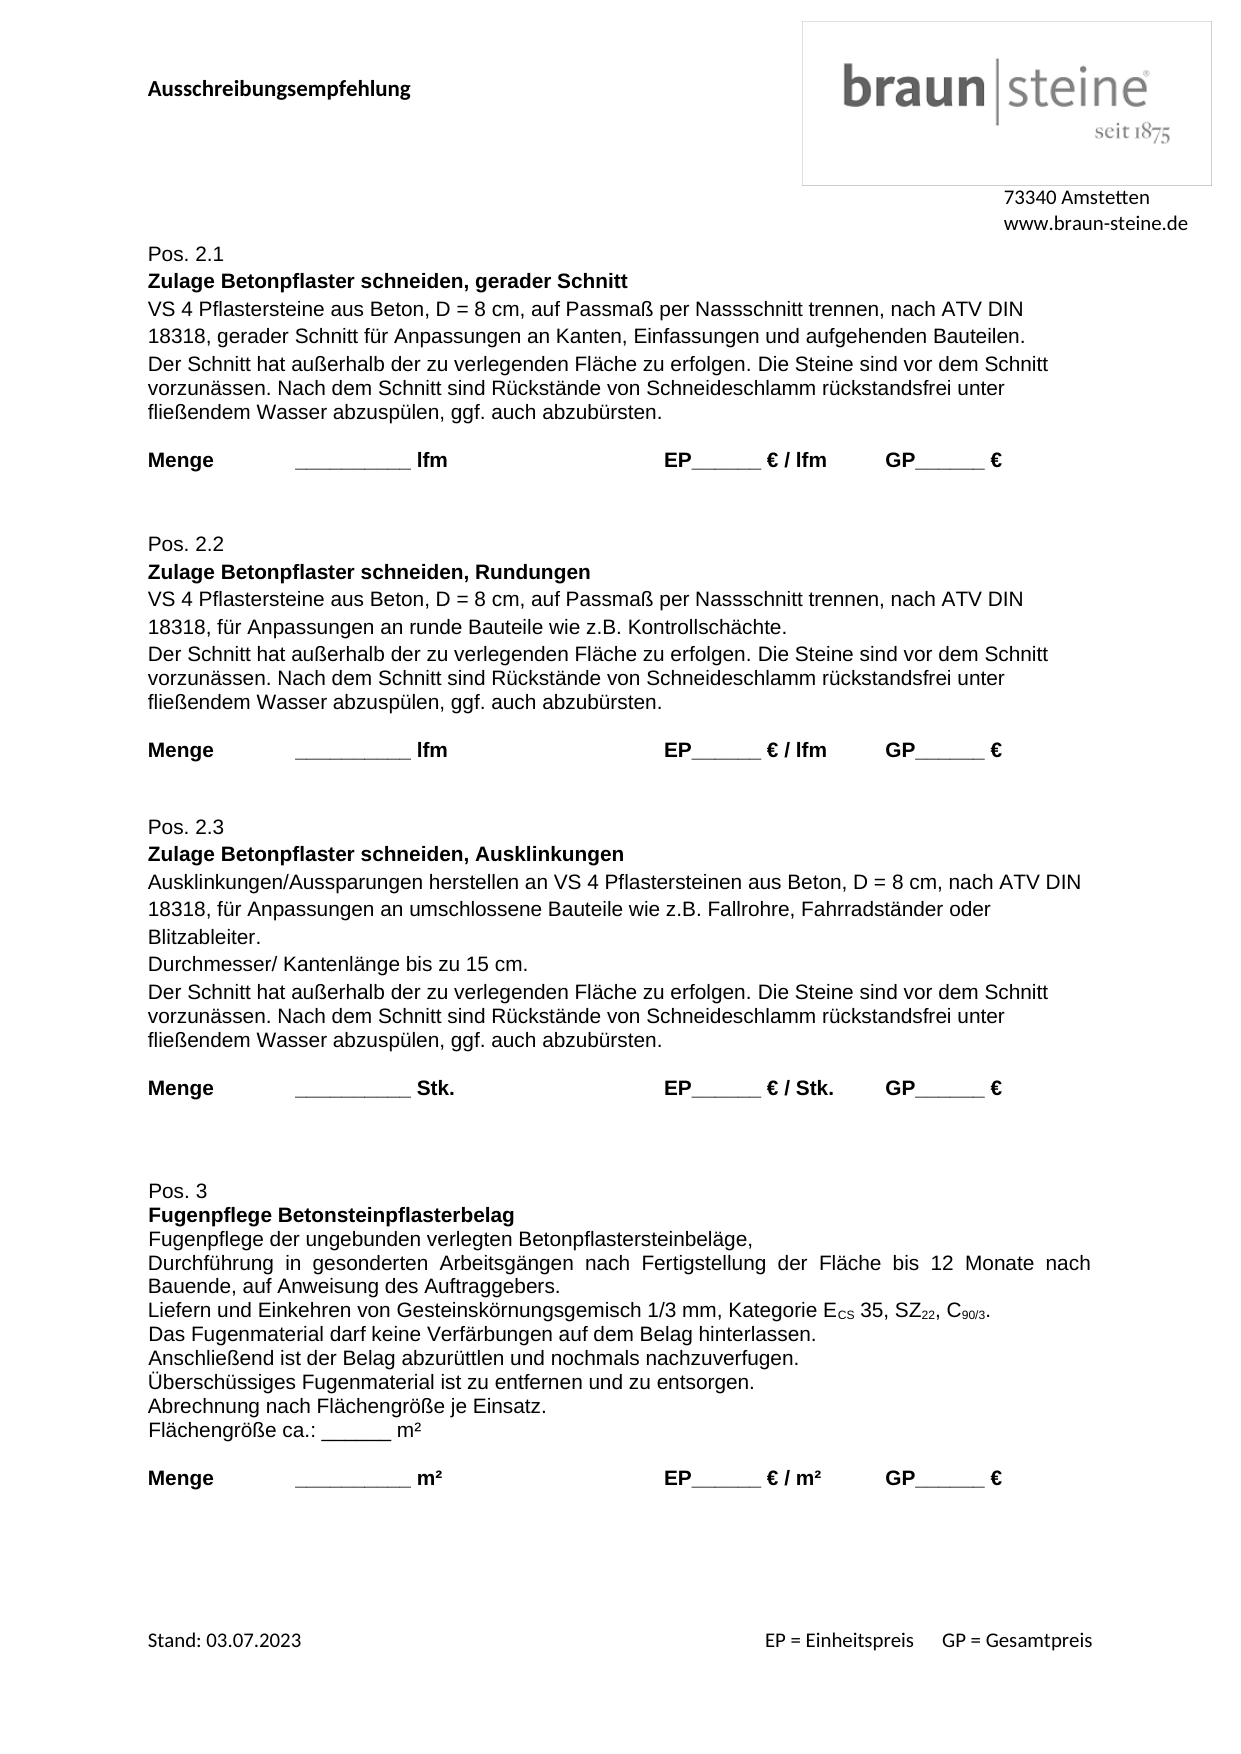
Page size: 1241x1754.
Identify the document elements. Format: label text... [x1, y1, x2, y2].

text Der Schnitt hat außerhalb der zu verlegenden Fläche zu erfolgen. Die Steine sind vor dem Schnitt vorzunässen. Nach dem Schnitt sind Rückstände von Schneideschlamm rückstandsfrei unter fließendem Wasser abzuspülen, ggf. auch abzubürsten. [148, 352, 1093, 424]
text Menge __________ lfm EP______ € / lfm GP______ € [148, 448, 1093, 472]
text Der Schnitt hat außerhalb der zu verlegenden Fläche zu erfolgen. Die Steine sind vor dem Schnitt vorzunässen. Nach dem Schnitt sind Rückstände von Schneideschlamm rückstandsfrei unter fließendem Wasser abzuspülen, ggf. auch abzubürsten. [148, 979, 1093, 1051]
picture [793, 12, 1218, 191]
text Menge __________ m² EP______ € / m² GP______ € [148, 1466, 1093, 1490]
text Durchmesser/ Kantenlänge bis zu 15 cm. [148, 952, 1093, 976]
text Pos. 2.3 Zulage Betonpflaster schneiden, Ausklinkungen Ausklinkungen/Aussparungen herstellen an VS 4 Pflastersteinen aus Beton, D = 8 cm, nach ATV DIN 18318, für Anpassungen an umschlossene Bauteile wie z.B. Fallrohre, Fahrradständer oder Blitzableiter. [148, 814, 1093, 948]
text Liefern und Einkehren von Gesteinskörnungsgemisch 1/3 mm, Kategorie ECS 35, SZ22, C90/3. [148, 1298, 1093, 1322]
text Der Schnitt hat außerhalb der zu verlegenden Fläche zu erfolgen. Die Steine sind vor dem Schnitt vorzunässen. Nach dem Schnitt sind Rückstände von Schneideschlamm rückstandsfrei unter fließendem Wasser abzuspülen, ggf. auch abzubürsten. [148, 642, 1093, 714]
text Fugenpflege Betonsteinpflasterbelag [148, 1202, 1093, 1226]
text Pos. 2.1 Zulage Betonpflaster schneiden, gerader Schnitt VS 4 Pflastersteine aus Beton, D = 8 cm, auf Passmaß per Nassschnitt trennen, nach ATV DIN 18318, gerader Schnitt für Anpassungen an Kanten, Einfassungen und aufgehenden Bauteilen. [148, 242, 1093, 348]
text Überschüssiges Fugenmaterial ist zu entfernen und zu entsorgen. [148, 1370, 1093, 1394]
text Pos. 3 [148, 1178, 1093, 1202]
text Das Fugenmaterial darf keine Verfärbungen auf dem Belag hinterlassen. [148, 1322, 1093, 1346]
text Pos. 2.2 Zulage Betonpflaster schneiden, Rundungen VS 4 Pflastersteine aus Beton, D = 8 cm, auf Passmaß per Nassschnitt trennen, nach ATV DIN 18318, für Anpassungen an runde Bauteile wie z.B. Kontrollschächte. [148, 532, 1093, 638]
text Fugenpflege der ungebunden verlegten Betonpflastersteinbeläge, [148, 1226, 1093, 1250]
text Abrechnung nach Flächengröße je Einsatz. [148, 1394, 1093, 1418]
text Durchführung in gesonderten Arbeitsgängen nach Fertigstellung der Fläche bis 12 Monate nach Bauende, auf Anweisung des Auftraggebers. [148, 1250, 1093, 1298]
text Menge __________ Stk. EP______ € / Stk. GP______ € [148, 1075, 1093, 1099]
text Anschließend ist der Belag abzurüttlen und nochmals nachzuverfugen. [148, 1346, 1093, 1370]
text Flächengröße ca.: ______ m² [148, 1418, 1093, 1442]
text Menge __________ lfm EP______ € / lfm GP______ € [148, 738, 1093, 762]
